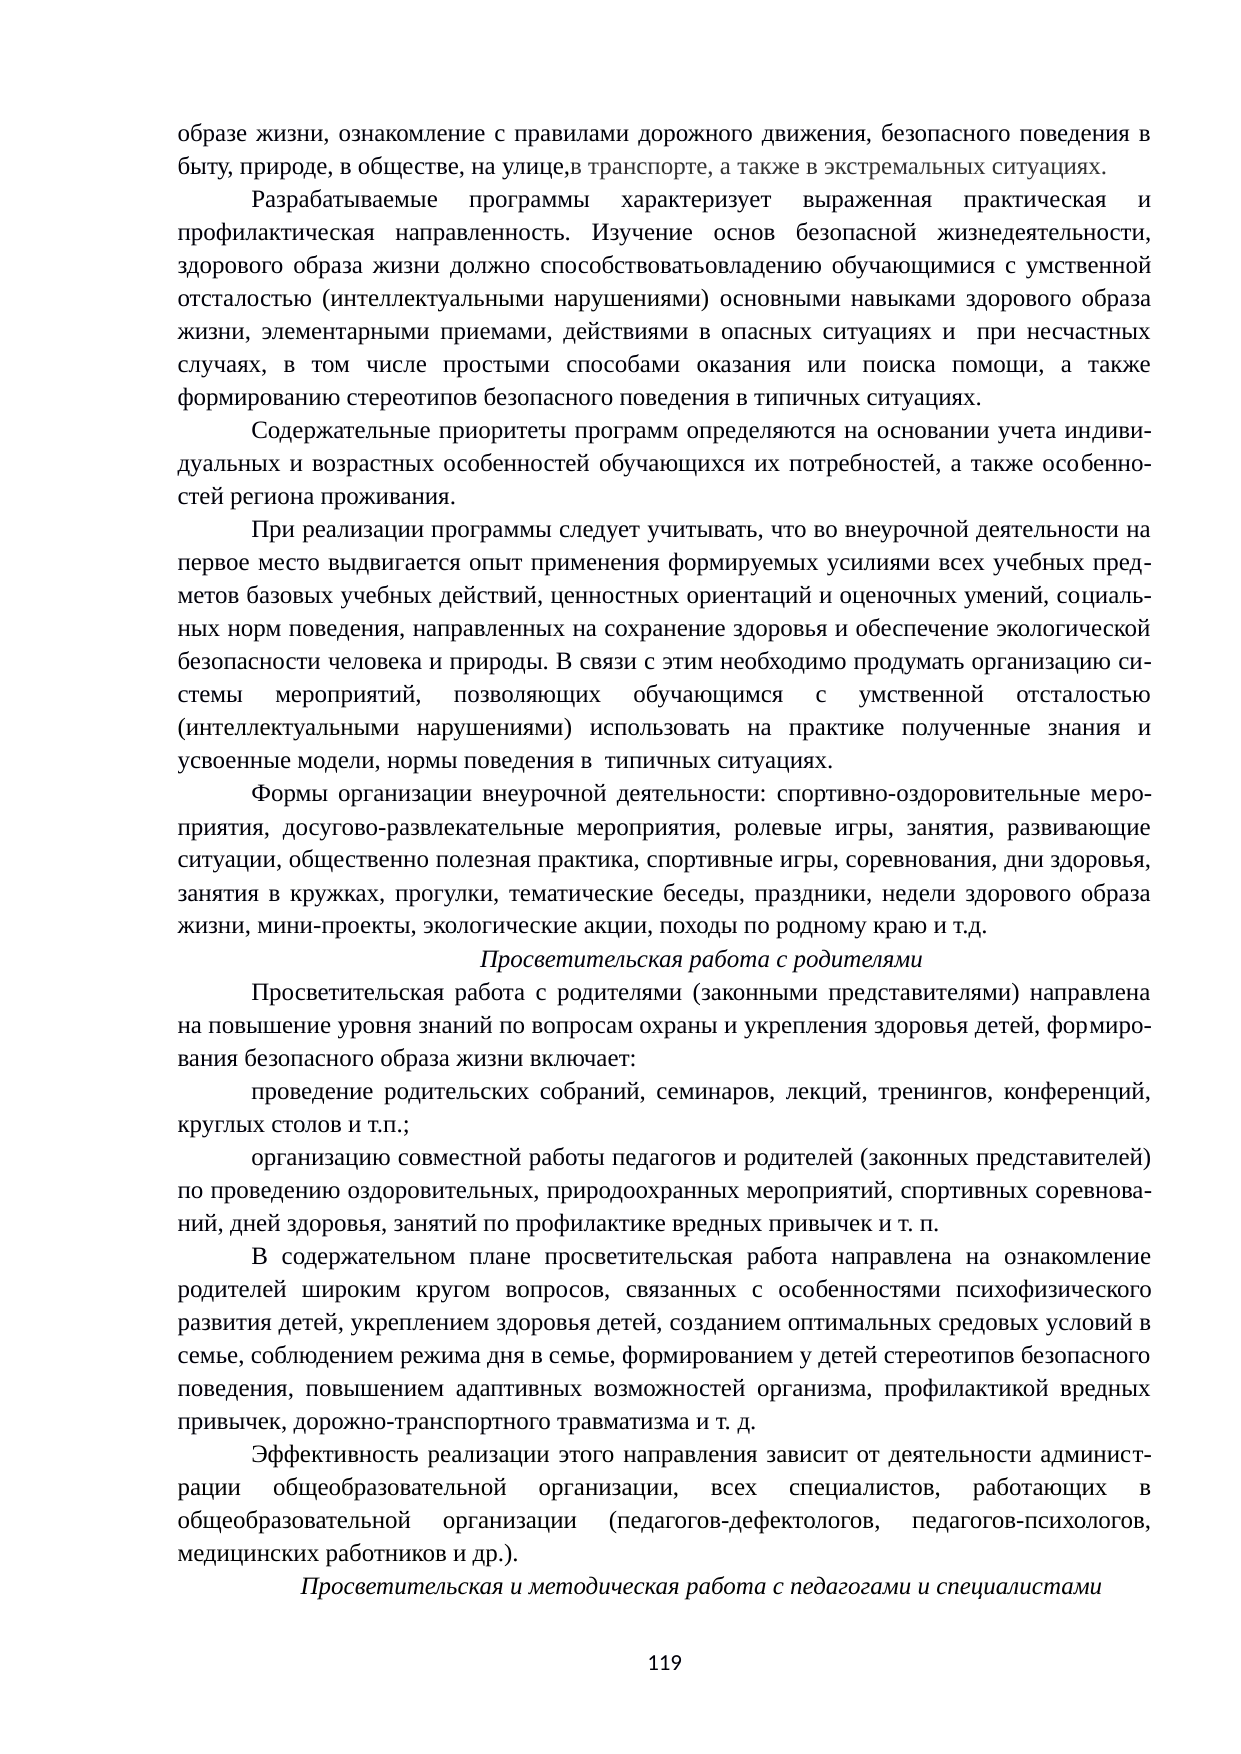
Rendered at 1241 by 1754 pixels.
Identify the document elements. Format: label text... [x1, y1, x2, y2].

text организацию совместной работы педагогов и родителей (законных представителей) по проведению оздоровительных, природоохранных мероприятий, спортивных соревнований, дней здоровья, занятий по профилактике вредных привычек и т. п. [177, 1142, 1152, 1237]
text Содержательные приоритеты программ определяются на основании учета индивидуальных и возрастных особенностей обучающихся их потребностей, а также особенностей региона проживания. [177, 415, 1152, 510]
text Эффективность реализации этого направления зависит от деятельности администрации общеобразовательной организации, всех специалистов, работающих в общеобразовательной организации (педагогов-дефектологов, педагогов-психологов, медицинских работников и др.). [177, 1439, 1152, 1567]
text При реализации программы следует учитывать, что во внеурочной деятельности на первое место выдвигается опыт применения формируемых усилиями всех учебных предметов базовых учебных действий, ценностных ориентаций и оценочных умений, социальных норм поведения, направленных на сохранение здоровья и обеспечение экологической безопасности человека и природы. В связи с этим необходимо продумать организацию системы мероприятий, позволяющих обучающимся с умственной отсталостью (интеллектуальными нарушениями) использовать на практике полученные знания и усвоенные модели, нормы поведения в типичных ситуациях. [177, 514, 1152, 774]
text проведение родительских собраний, семинаров, лекций, тренингов, конференций, круглых столов и т.п.; [177, 1076, 1152, 1137]
text Разрабатываемые программы характеризует выраженная практическая и профилактическая направленность. Изучение основ безопасной жизнедеятельности, здорового образа жизни должно способствоватьовладению обучающимися с умственной отсталостью (интеллектуальными нарушениями) основными навыками здорового образа жизни, элементарными приемами, действиями в опасных ситуациях и при несчастных случаях, в том числе простыми способами оказания или поиска помощи, а также формированию стереотипов безопасного поведения в типичных ситуациях. [177, 184, 1152, 411]
text В содержательном плане просветительская работа направлена на ознакомление родителей широким кругом вопросов, связанных с особенностями психофизического развития детей, укреплением здоровья детей, созданием оптимальных средовых условий в семье, соблюдением режима дня в семье, формированием у детей стереотипов безопасного поведения, повышением адаптивных возможностей организма, профилактикой вредных привычек, дорожно-транспортного травматизма и т. д. [177, 1241, 1152, 1435]
text Просветительская работа с родителями (законными представителями) направлена на повышение уровня знаний по вопросам охраны и укрепления здоровья детей, формирования безопасного образа жизни включает: [177, 977, 1152, 1071]
text Просветительская и методическая работа с педагогами и специалистами [177, 1571, 1152, 1600]
text Формы организации внеурочной деятельности: спортивно-оздоровительные мероприятия, досугово-развлекательные мероприятия, ролевые игры, занятия, развивающие ситуации, общественно полезная практика, спортивные игры, соревнования, дни здоровья, занятия в кружках, прогулки, тематические беседы, праздники, недели здорового образа жизни, мини-проекты, экологические акции, походы по родному краю и т.д. [177, 778, 1152, 939]
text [177, 118, 1152, 180]
text Просветительская работа с родителями [177, 944, 1152, 972]
